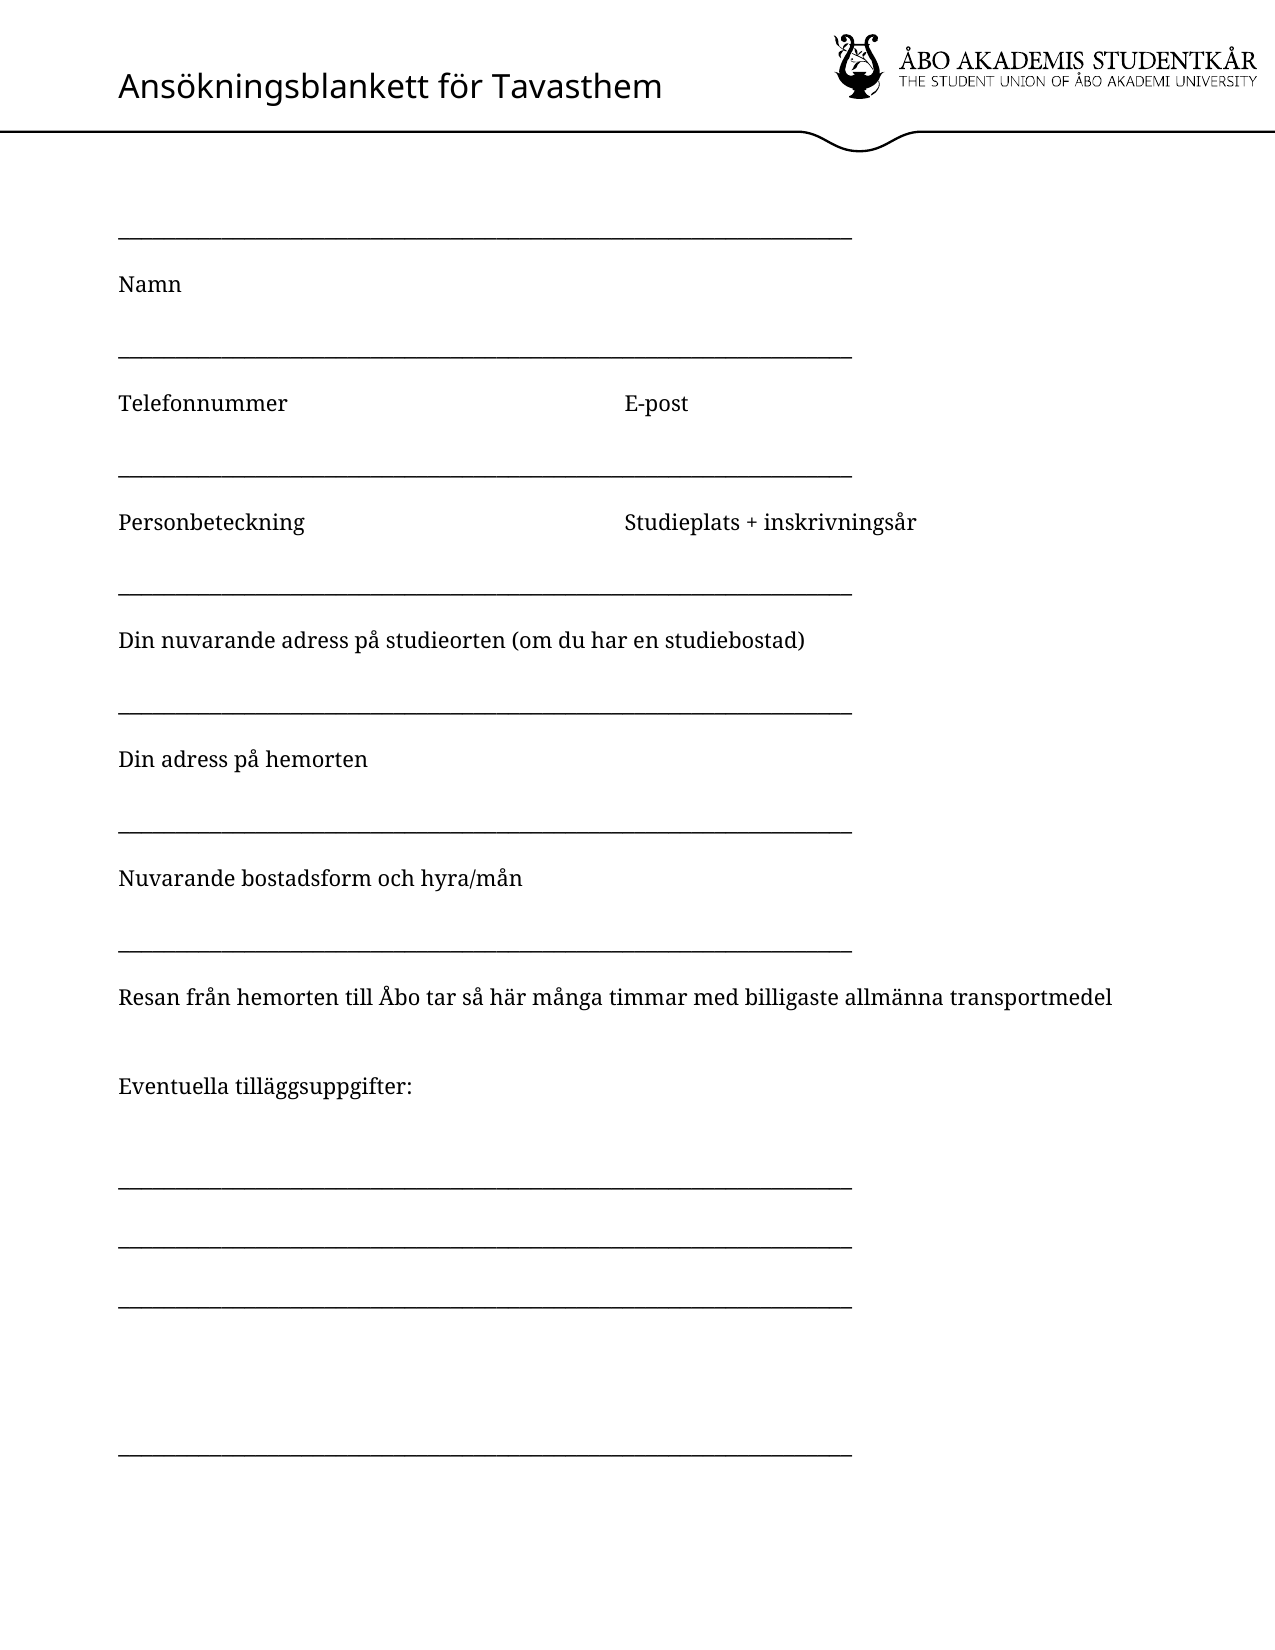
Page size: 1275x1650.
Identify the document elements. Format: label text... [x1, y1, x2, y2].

text ________________________________________________________________ [118, 922, 1127, 956]
text ________________________________________________________________ [118, 804, 1127, 838]
text Din adress på hemorten [118, 744, 1127, 774]
text ________________________________________________________________ [118, 329, 1127, 363]
text ________________________________________________________________ [118, 566, 1127, 600]
text ________________________________________________________________ [118, 685, 1127, 719]
text ________________________________________________________________ [118, 210, 1127, 244]
text Personbeteckning Studieplats + inskrivningsår [118, 507, 1127, 536]
text Eventuella tilläggsuppgifter: [118, 1071, 1127, 1101]
text ________________________________________________________________ [118, 447, 1127, 481]
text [118, 1278, 1127, 1312]
text Resan från hemorten till Åbo tar så här många timmar med billigaste allmänna transportmedel [118, 982, 1127, 1011]
text Nuvarande bostadsform och hyra/mån [118, 863, 1127, 893]
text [118, 1219, 1127, 1253]
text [118, 1426, 1127, 1460]
text Telefonnummer E-post [118, 388, 1127, 418]
text ________________________________________________________________ [118, 1160, 1127, 1194]
text Din nuvarande adress på studieorten (om du har en studiebostad) [118, 625, 1127, 655]
text Namn [118, 269, 1127, 299]
